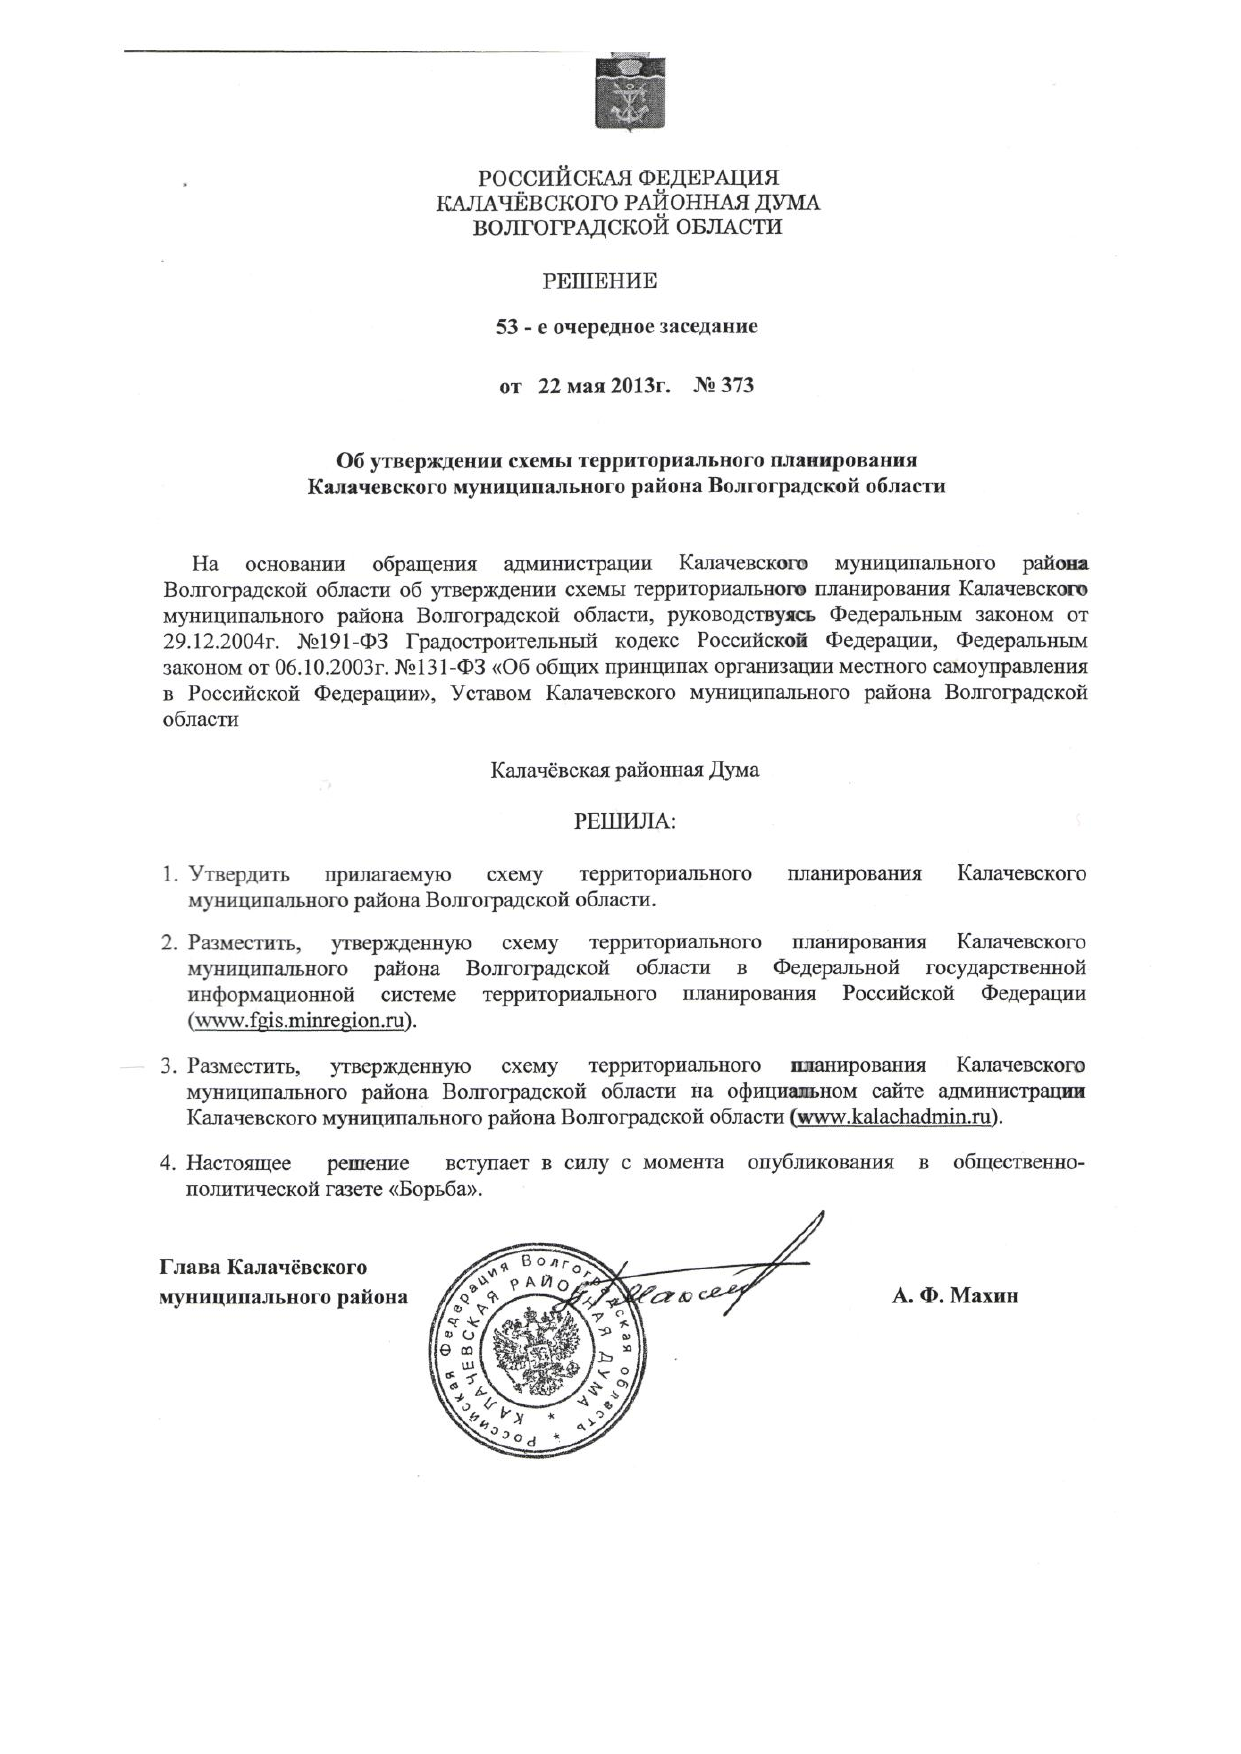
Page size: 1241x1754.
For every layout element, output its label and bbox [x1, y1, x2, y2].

picture [118, 44, 1152, 1581]
